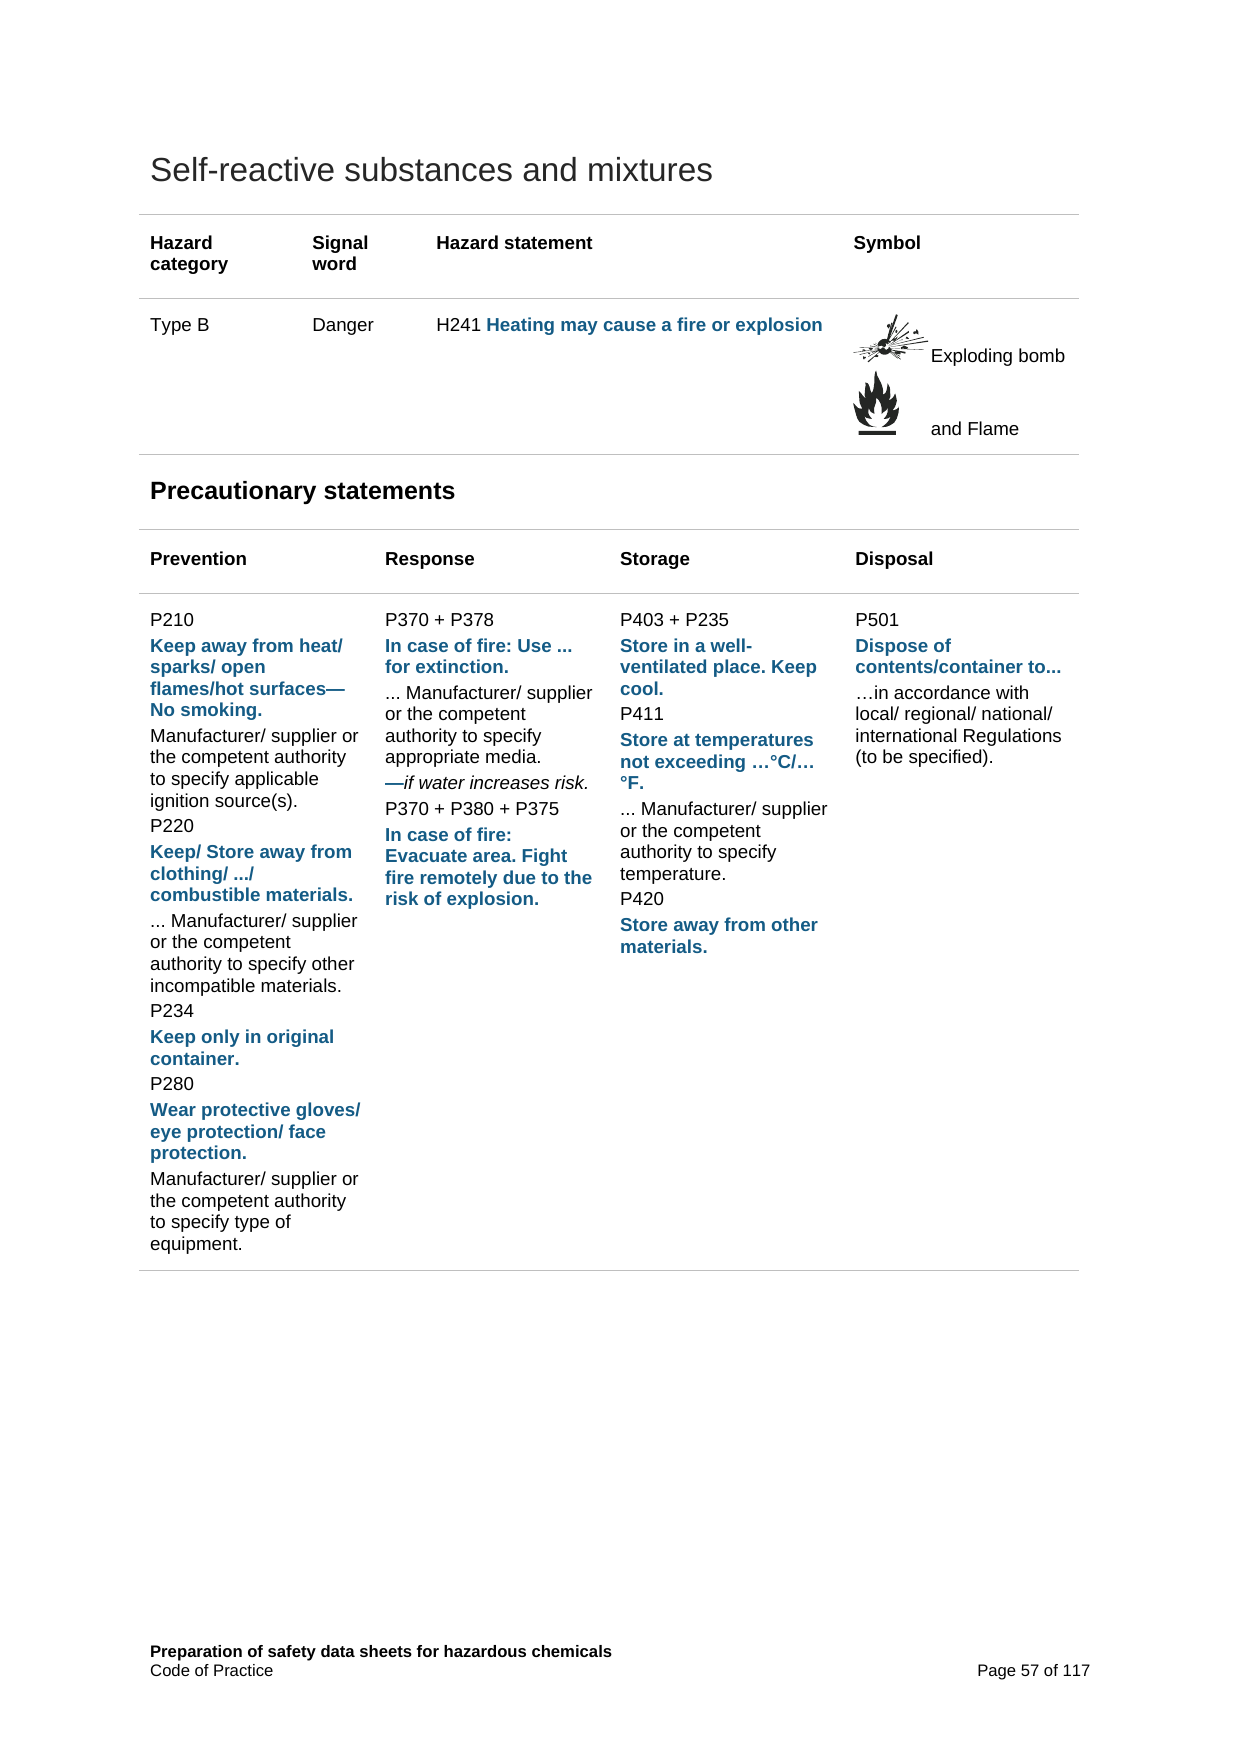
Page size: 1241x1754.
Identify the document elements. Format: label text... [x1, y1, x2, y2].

table_header Symbol [842, 215, 1079, 298]
subtitle Self-reactive substances and mixtures [150, 150, 1090, 188]
table_cell Exploding bomb and Flame [842, 299, 1079, 454]
table_header Signal word [301, 215, 425, 298]
subtitle Precautionary statements [150, 476, 1090, 504]
table_cell P210 Keep away from heat/ sparks/ open flames/hot surfaces—No smoking. Manufacturer/ supplier or the competent authority to specify applicable ignition source(s). P220 Keep/ Store away from clothing/ .../ combustible materials. ... Manufacturer/ supplier or the competent authority to specify other incompatible materials. P234 Keep only in original container. P280 Wear protective gloves/ eye protection/ face protection. Manufacturer/ supplier or the competent authority to specify type of equipment. [139, 594, 374, 1269]
table_header Hazard category [139, 215, 301, 298]
table_cell P403 + P235 Store in a well-ventilated place. Keep cool. P411 Store at temperatures not exceeding …°C/…°F. ... Manufacturer/ supplier or the competent authority to specify temperature. P420 Store away from other materials. [609, 594, 844, 1269]
table_header Storage [609, 530, 844, 593]
table_cell Type B [139, 299, 301, 454]
table_cell P501 Dispose of contents/container to... …in accordance with local/ regional/ national/ international Regulations (to be specified). [844, 594, 1079, 1269]
table_header Hazard statement [425, 215, 842, 298]
table_header Response [374, 530, 609, 593]
table_cell P370 + P378 In case of fire: Use ... for extinction. ... Manufacturer/ supplier or the competent authority to specify appropriate media. —if water increases risk. P370 + P380 + P375 In case of fire: Evacuate area. Fight fire remotely due to the risk of explosion. [374, 594, 609, 1269]
table_header Prevention [139, 530, 374, 593]
table_cell Danger [301, 299, 425, 454]
table_header Disposal [844, 530, 1079, 593]
table_cell H241 Heating may cause a fire or explosion [425, 299, 842, 454]
